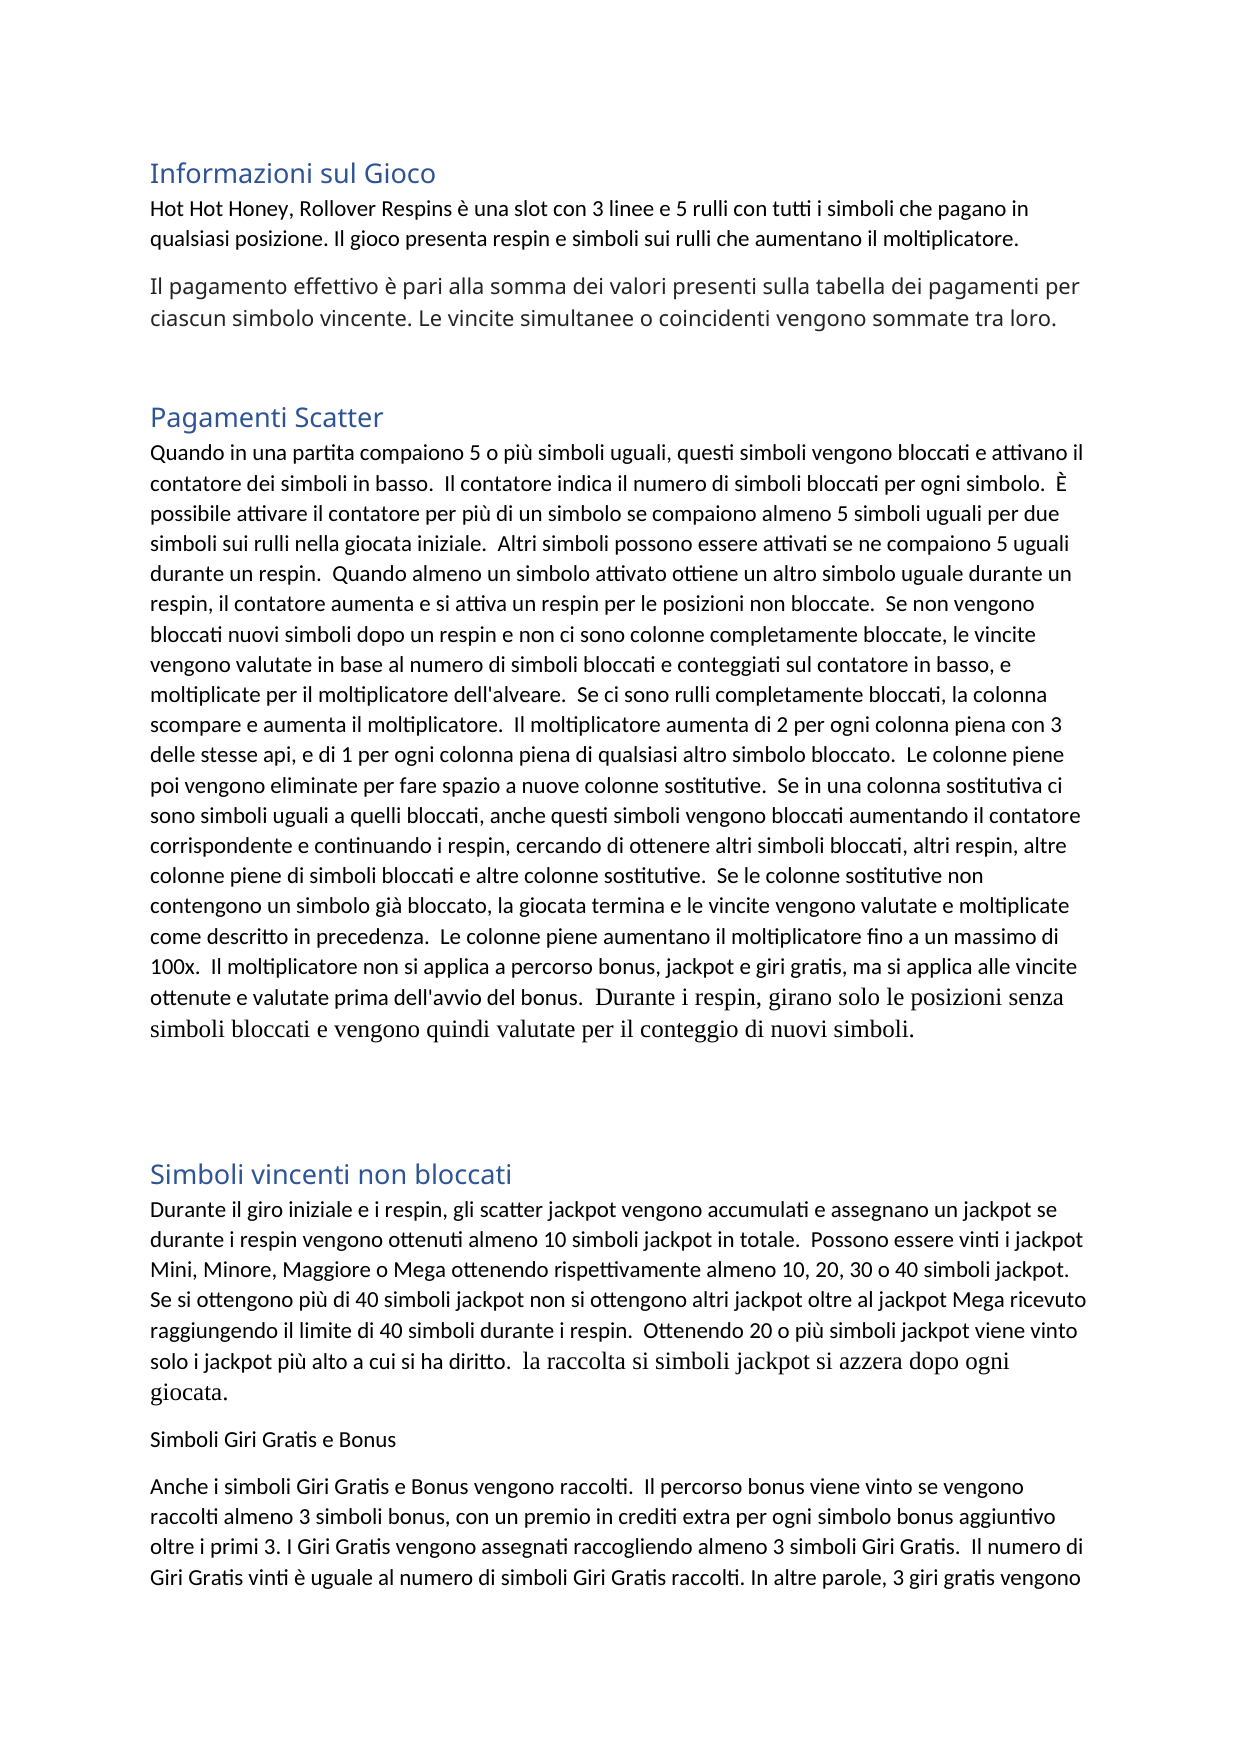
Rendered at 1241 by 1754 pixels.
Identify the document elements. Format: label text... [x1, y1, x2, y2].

subtitle Simboli vincenti non bloccati [150, 1155, 1090, 1192]
text Simboli Giri Gratis e Bonus [150, 1425, 1090, 1453]
text Durante il giro iniziale e i respin, gli scatter jackpot vengono accumulati e assegnano un jackpot se durante i respin vengono ottenuti almeno 10 simboli jackpot in totale. Possono essere vinti i jackpot Mini, Minore, Maggiore o Mega ottenendo rispettivamente almeno 10, 20, 30 o 40 simboli jackpot. Se si ottengono più di 40 simboli jackpot non si ottengono altri jackpot oltre al jackpot Mega ricevuto raggiungendo il limite di 40 simboli durante i respin. Ottenendo 20 o più simboli jackpot viene vinto solo i jackpot più alto a cui si ha diritto. la raccolta si simboli jackpot si azzera dopo ogni giocata. [150, 1195, 1090, 1406]
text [150, 1472, 1090, 1591]
text Hot Hot Honey, Rollover Respins è una slot con 3 linee e 5 rulli con tutti i simboli che pagano in qualsiasi posizione. Il gioco presenta respin e simboli sui rulli che aumentano il moltiplicatore. [150, 194, 1090, 252]
text Quando in una partita compaiono 5 o più simboli uguali, questi simboli vengono bloccati e attivano il contatore dei simboli in basso. Il contatore indica il numero di simboli bloccati per ogni simbolo. È possibile attivare il contatore per più di un simbolo se compaiono almeno 5 simboli uguali per due simboli sui rulli nella giocata iniziale. Altri simboli possono essere attivati se ne compaiono 5 uguali durante un respin. Quando almeno un simbolo attivato ottiene un altro simbolo uguale durante un respin, il contatore aumenta e si attiva un respin per le posizioni non bloccate. Se non vengono bloccati nuovi simboli dopo un respin e non ci sono colonne completamente bloccate, le vincite vengono valutate in base al numero di simboli bloccati e conteggiati sul contatore in basso, e moltiplicate per il moltiplicatore dell'alveare. Se ci sono rulli completamente bloccati, la colonna scompare e aumenta il moltiplicatore. Il moltiplicatore aumenta di 2 per ogni colonna piena con 3 delle stesse api, e di 1 per ogni colonna piena di qualsiasi altro simbolo bloccato. Le colonne piene poi vengono eliminate per fare spazio a nuove colonne sostitutive. Se in una colonna sostitutiva ci sono simboli uguali a quelli bloccati, anche questi simboli vengono bloccati aumentando il contatore corrispondente e continuando i respin, cercando di ottenere altri simboli bloccati, altri respin, altre colonne piene di simboli bloccati e altre colonne sostitutive. Se le colonne sostitutive non contengono un simbolo già bloccato, la giocata termina e le vincite vengono valutate e moltiplicate come descritto in precedenza. Le colonne piene aumentano il moltiplicatore fino a un massimo di 100x. Il moltiplicatore non si applica a percorso bonus, jackpot e giri gratis, ma si applica alle vincite ottenute e valutate prima dell'avvio del bonus. Durante i respin, girano solo le posizioni senza simboli bloccati e vengono quindi valutate per il conteggio di nuovi simboli. [150, 438, 1090, 1042]
text Il pagamento effettivo è pari alla somma dei valori presenti sulla tabella dei pagamenti per ciascun simbolo vincente. Le vincite simultanee o coincidenti vengono sommate tra loro. [150, 271, 1090, 333]
subtitle Informazioni sul Gioco [150, 154, 1090, 191]
subtitle Pagamenti Scatter [150, 399, 1090, 436]
